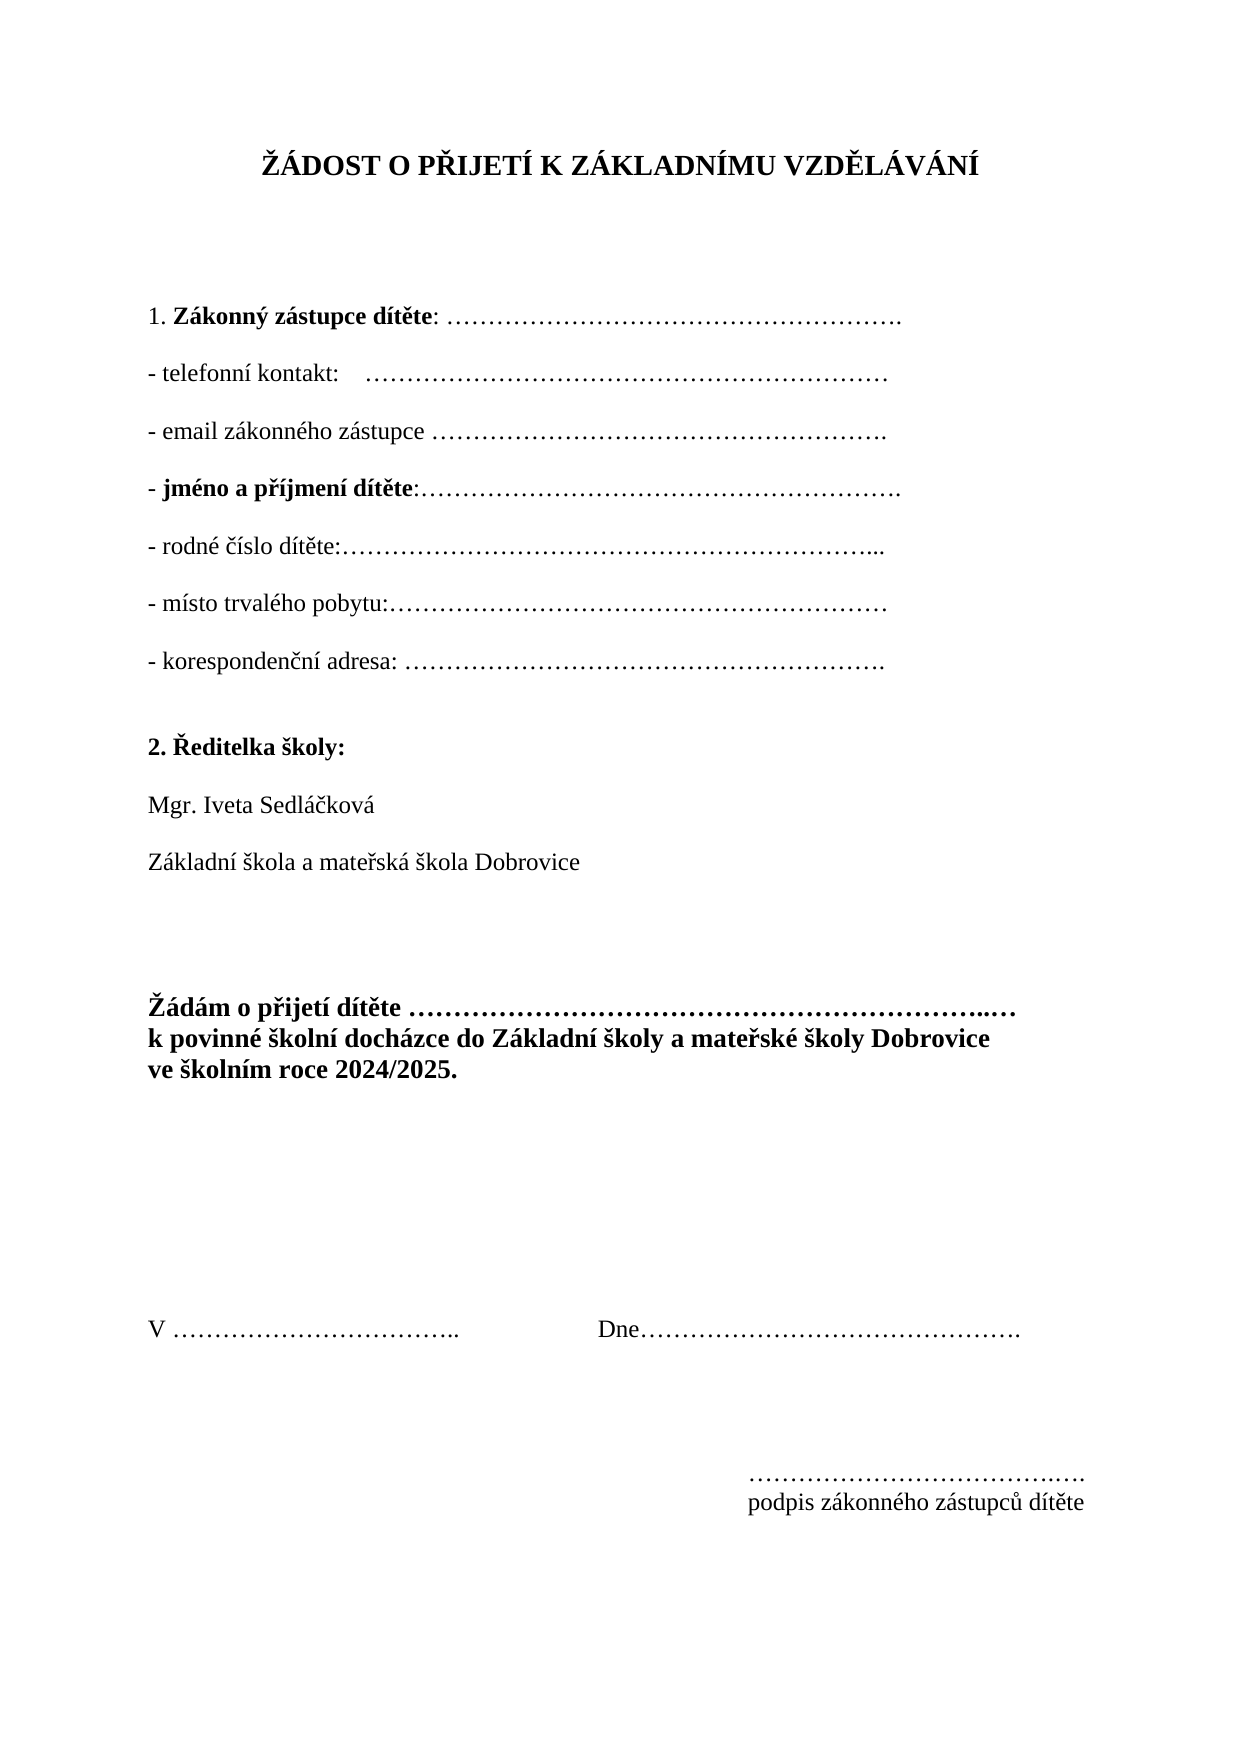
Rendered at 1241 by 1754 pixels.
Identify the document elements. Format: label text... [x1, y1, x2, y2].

text ……………………………….…. [148, 1458, 1093, 1487]
text Základní škola a mateřská škola Dobrovice [148, 847, 1093, 876]
text ve školním roce 2024/2025. [148, 1053, 1093, 1084]
text podpis zákonného zástupců dítěte [148, 1487, 1093, 1516]
text 2. Ředitelka školy: [148, 732, 1093, 761]
text 1. Zákonný zástupce dítěte: ………………………………………………. [148, 301, 1093, 330]
text - email zákonného zástupce ………………………………………………. [148, 416, 1093, 445]
text - rodné číslo dítěte:………………………………………………………... [148, 531, 1093, 560]
text Mgr. Iveta Sedláčková [148, 790, 1093, 818]
text ŽÁDOST O PŘIJETÍ K ZÁKLADNÍMU VZDĚLÁVÁNÍ [148, 148, 1093, 181]
text - jméno a příjmení dítěte:…………………………………………………. [148, 473, 1093, 502]
text - telefonní kontakt: ……………………………………………………… [148, 358, 1093, 387]
text Žádám o přijetí dítěte ………………………………………………………..… k povinné školní docházce do Základní školy a mateřské školy Dobrovice [148, 991, 1093, 1053]
text V …………………………….. Dne………………………………………. [148, 1314, 1093, 1343]
text - místo trvalého pobytu:…………………………………………………… [148, 588, 1093, 617]
text - korespondenční adresa: …………………………………………………. [148, 646, 1093, 675]
